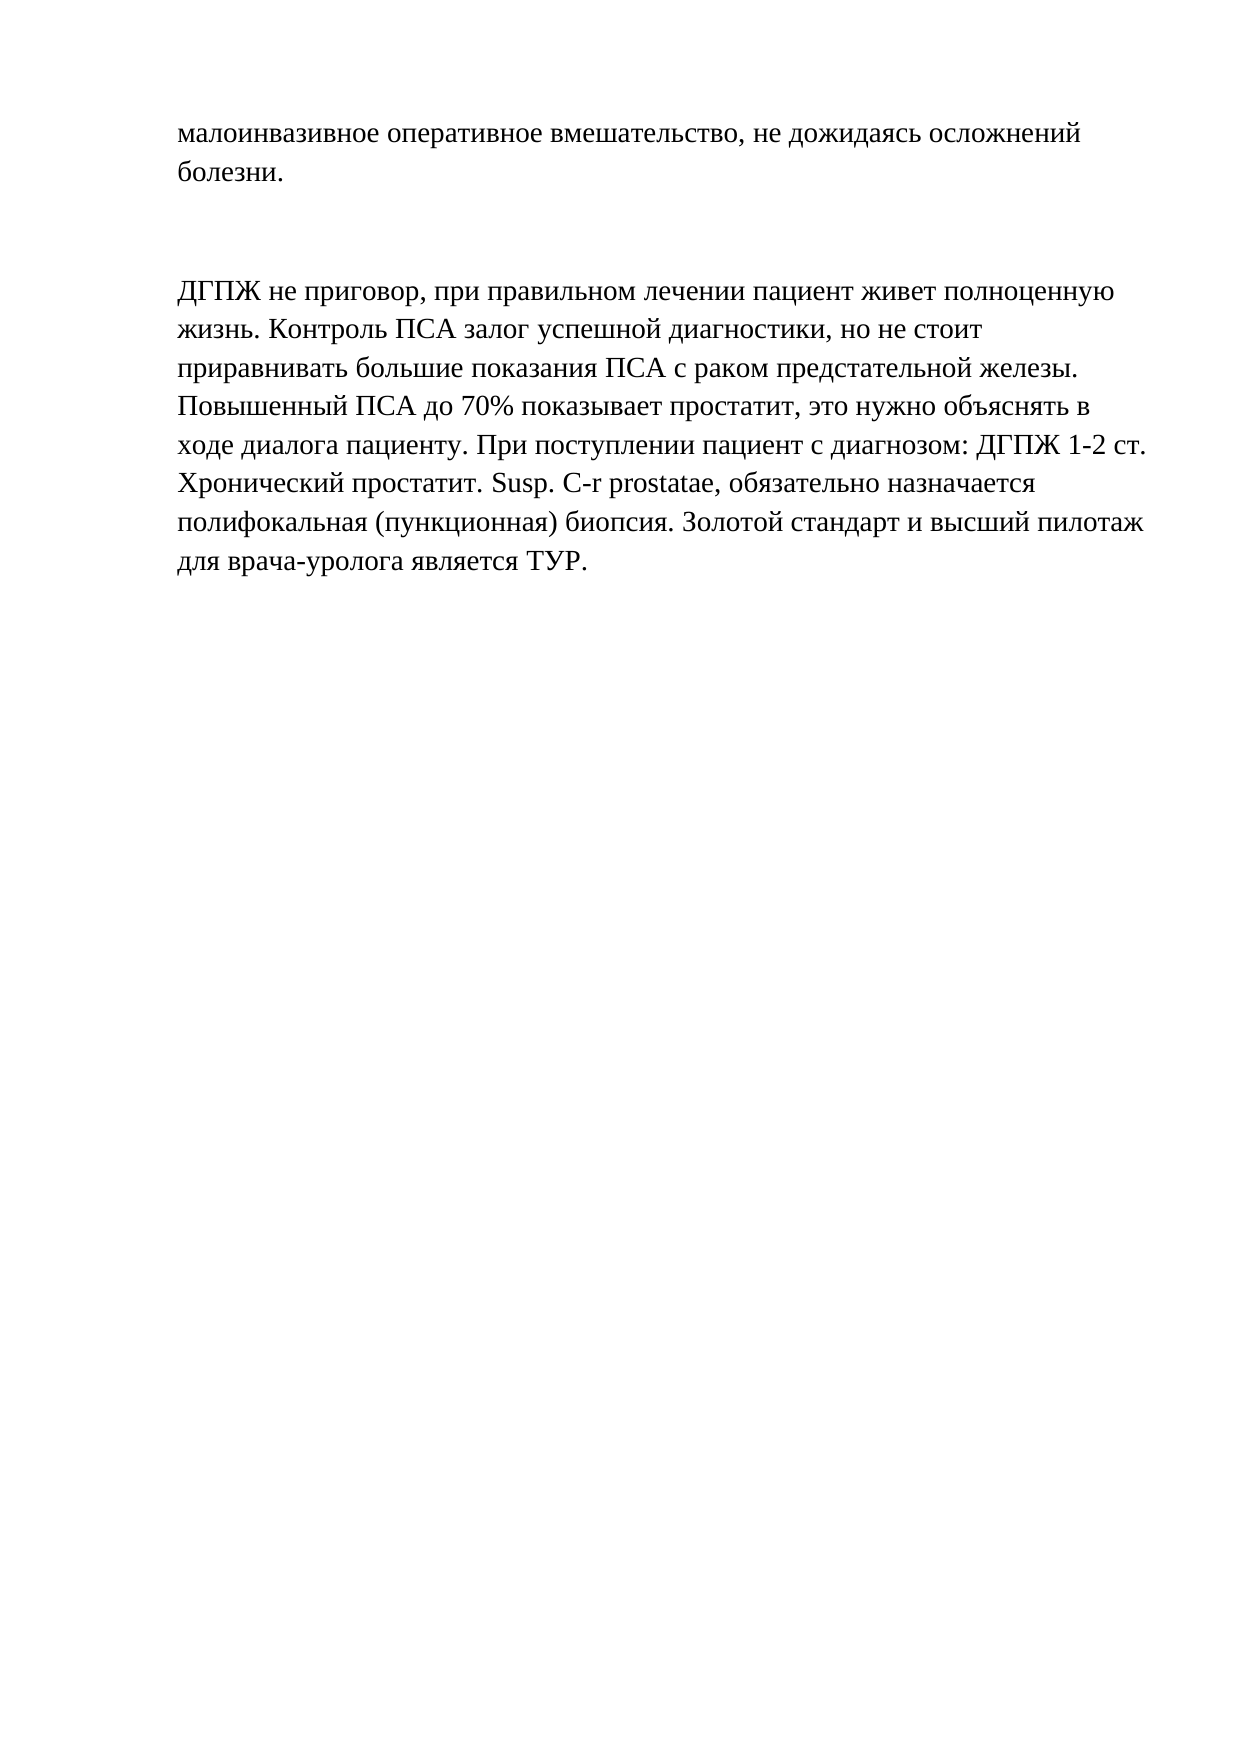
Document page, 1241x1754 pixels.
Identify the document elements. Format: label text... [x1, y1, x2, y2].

text Повышенный ПСА до 70% показывает простатит, это нужно объяснять в ходе диалога пациенту. При поступлении пациент с диагнозом: ДГПЖ 1-2 ст. Хронический простатит. Susp. C-r prostatae, обязательно назначается полифокальная (пункционная) биопсия. Золотой стандарт и высший пилотаж для врача-уролога является ТУР. [177, 388, 1147, 576]
text малоинвазивное оперативное вмешательство, не дожидаясь осложнений болезни. [177, 115, 1163, 187]
text ДГПЖ не приговор, при правильном лечении пациент живет полноценную жизнь. Контроль ПСА залог успешной диагностики, но не стоит приравнивать большие показания ПСА с раком предстательной железы. [177, 273, 1145, 383]
